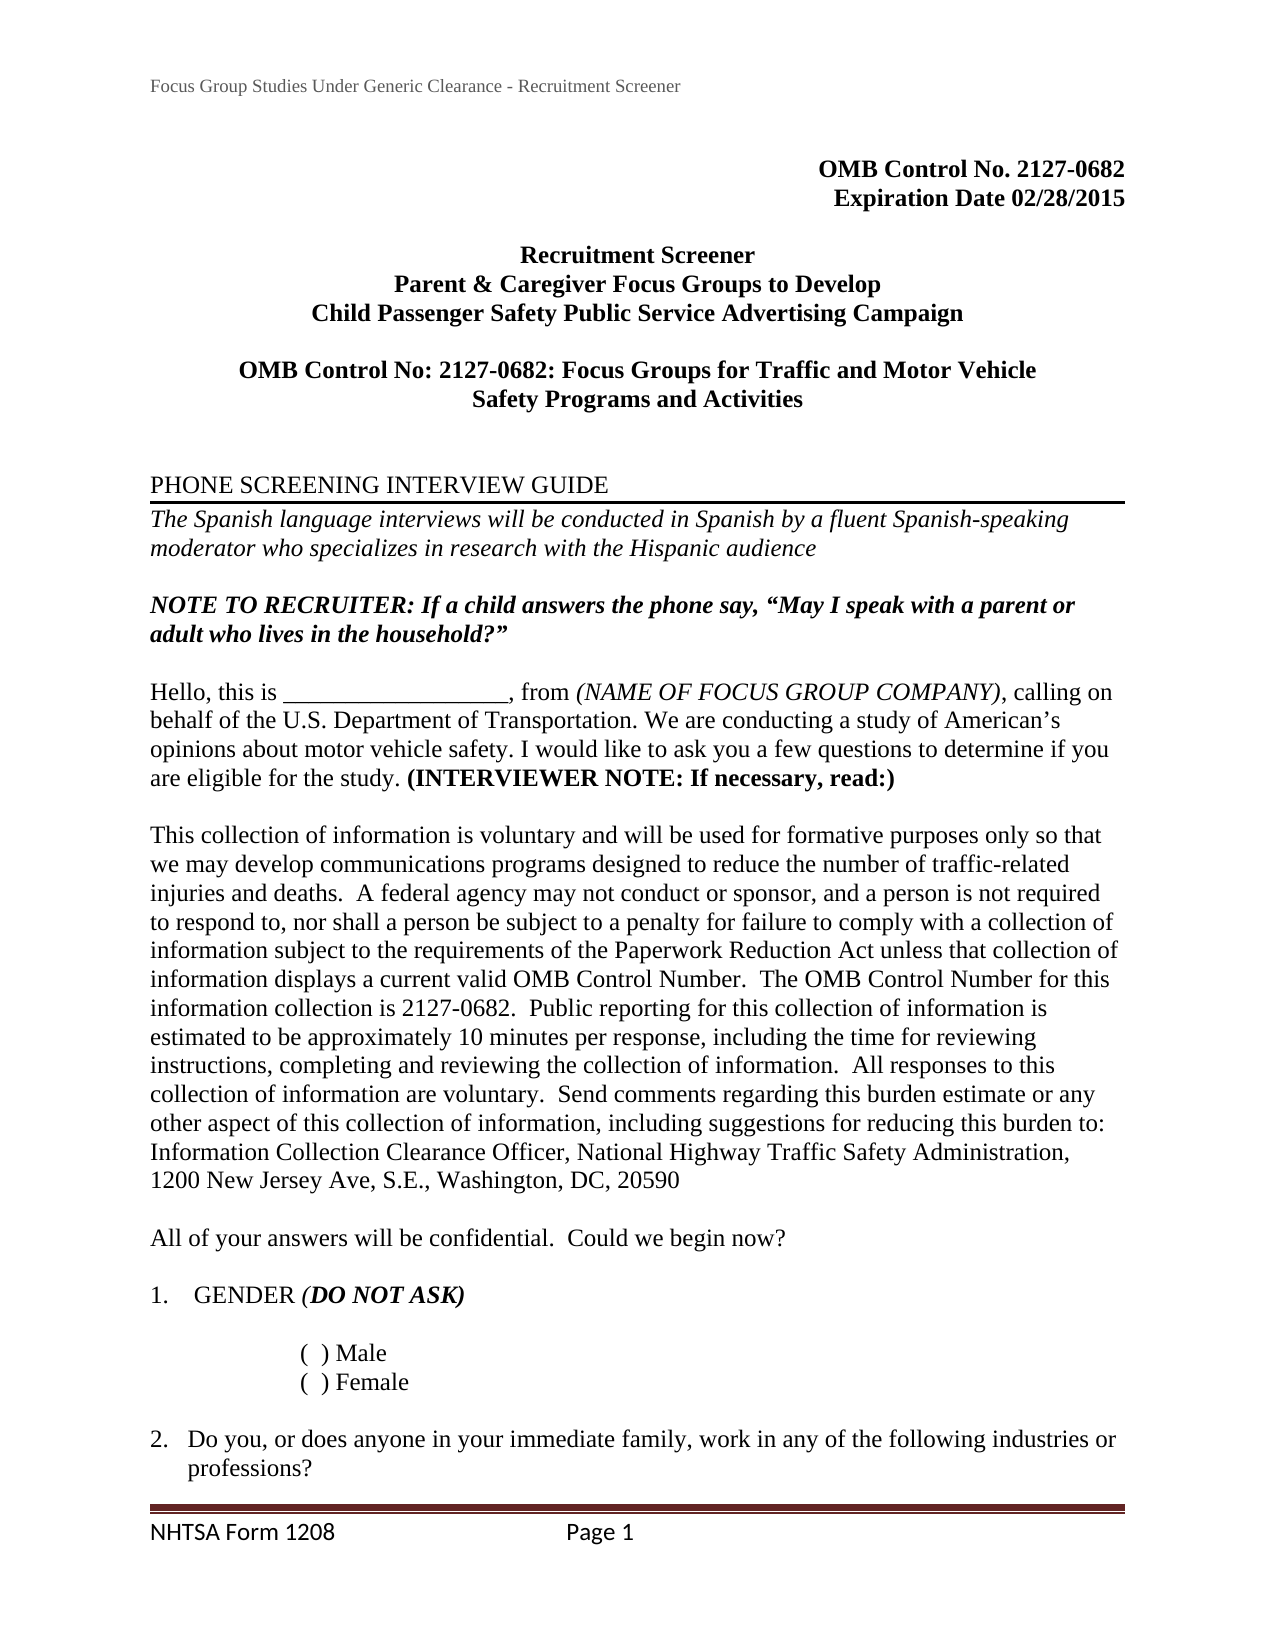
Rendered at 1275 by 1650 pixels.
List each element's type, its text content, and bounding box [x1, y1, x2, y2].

list Do you, or does anyone in your immediate family, work in any of the following industries or professions? [150, 1424, 1125, 1482]
text PHONE SCREENING INTERVIEW GUIDE [150, 470, 1125, 501]
text Parent & Caregiver Focus Groups to Develop [150, 269, 1125, 298]
text The Spanish language interviews will be conducted in Spanish by a fluent Spanish-speaking moderator who specializes in research with the Hispanic audience [150, 504, 1125, 562]
text All of your answers will be confidential. Could we begin now? [150, 1223, 1125, 1252]
text ( ) Male [187, 1338, 1155, 1367]
text Hello, this is __________________, from (NAME OF FOCUS GROUP COMPANY), calling on behalf of the U.S. Department of Transportation. We are conducting a study of American’s opinions about motor vehicle safety. I would like to ask you a few questions to determine if you are eligible for the study. (INTERVIEWER NOTE: If necessary, read:) [150, 677, 1125, 792]
text OMB Control No. 2127-0682 [225, 154, 1125, 183]
text Expiration Date 02/28/2015 [150, 183, 1125, 212]
text Recruitment Screener [150, 240, 1125, 269]
text Child Passenger Safety Public Service Advertising Campaign [150, 298, 1125, 327]
text Safety Programs and Activities [150, 384, 1125, 413]
text NOTE TO RECRUITER: If a child answers the phone say, “May I speak with a parent or adult who lives in the household?” [150, 591, 1125, 648]
text This collection of information is voluntary and will be used for formative purposes only so that we may develop communications programs designed to reduce the number of traffic-related injuries and deaths. A federal agency may not conduct or sponsor, and a person is not required to respond to, nor shall a person be subject to a penalty for failure to comply with a collection of information subject to the requirements of the Paperwork Reduction Act unless that collection of information displays a current valid OMB Control Number. The OMB Control Number for this information collection is 2127-0682. Public reporting for this collection of information is estimated to be approximately 10 minutes per response, including the time for reviewing instructions, completing and reviewing the collection of information. All responses to this collection of information are voluntary. Send comments regarding this burden estimate or any other aspect of this collection of information, including suggestions for reducing this burden to: Information Collection Clearance Officer, National Highway Traffic Safety Administration, 1200 New Jersey Ave, S.E., Washington, DC, 20590 [150, 821, 1125, 1194]
text ( ) Female [150, 1367, 1155, 1396]
text OMB Control No: 2127-0682: Focus Groups for Traffic and Motor Vehicle [150, 355, 1125, 384]
list GENDER (DO NOT ASK) [150, 1281, 1125, 1309]
